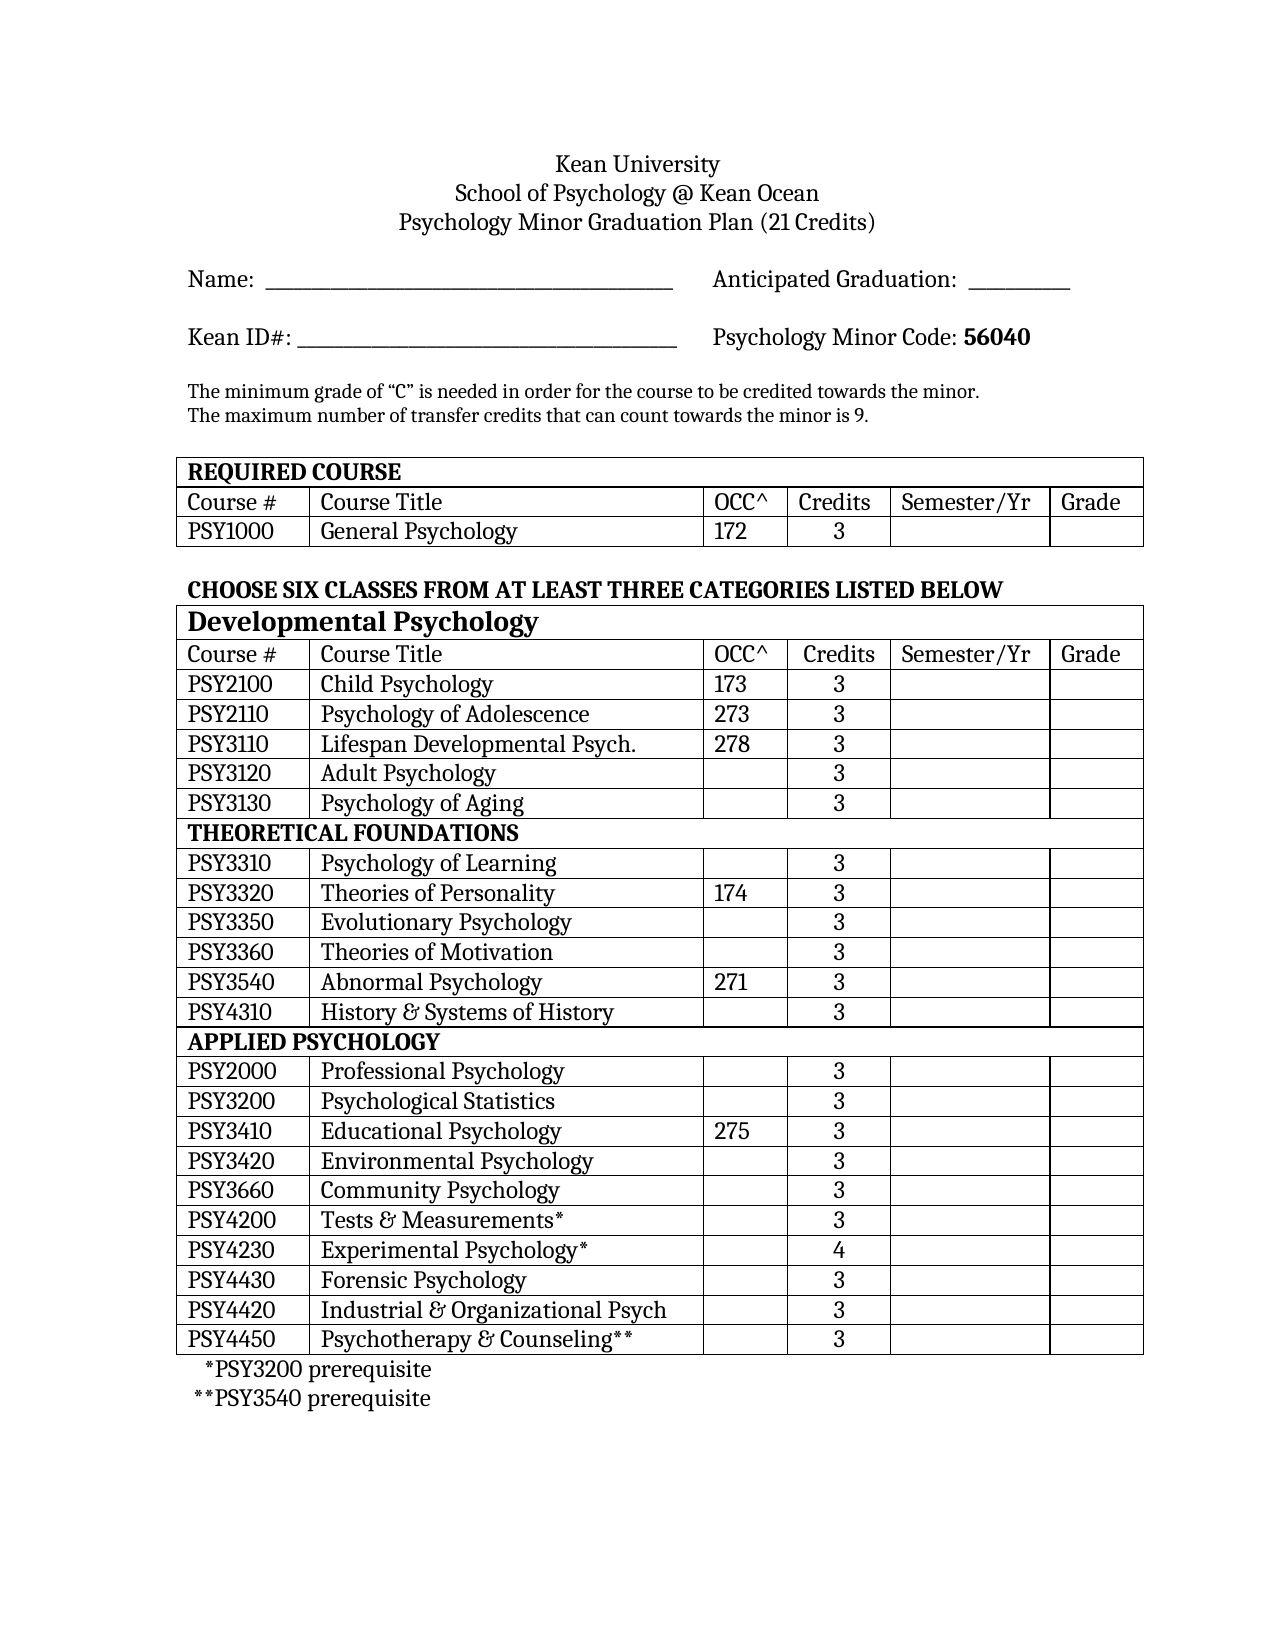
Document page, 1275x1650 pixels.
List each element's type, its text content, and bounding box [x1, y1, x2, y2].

table_cell [1051, 700, 1143, 728]
table_cell [891, 730, 1049, 758]
table_cell [1051, 1325, 1143, 1354]
table_cell 3 [788, 1266, 890, 1294]
table_cell PSY2110 [177, 700, 309, 728]
table_cell [891, 1176, 1049, 1205]
text The minimum grade of “C” is needed in order for the course to be credited towards the minor. [187, 380, 1087, 404]
table_cell PSY3130 [177, 789, 309, 818]
text Psychology Minor Graduation Plan (21 Credits) [187, 207, 1087, 236]
table_cell [891, 1206, 1049, 1235]
table_cell PSY3200 [177, 1087, 309, 1116]
table_cell [1051, 1087, 1143, 1116]
table_cell PSY3120 [177, 759, 309, 788]
table_cell [891, 879, 1049, 907]
table_cell Course # [177, 488, 309, 516]
table_cell [704, 1236, 787, 1265]
table_cell PSY3540 [177, 968, 309, 997]
table_cell Professional Psychology [310, 1057, 703, 1086]
table_cell [1051, 998, 1143, 1026]
table_cell [891, 998, 1049, 1026]
table_cell [1051, 938, 1143, 967]
table_cell 278 [704, 730, 787, 758]
table_cell PSY3310 [177, 849, 309, 877]
table_cell 3 [788, 1117, 890, 1146]
table_cell 3 [788, 1057, 890, 1086]
table_cell [891, 1296, 1049, 1324]
table_cell 3 [788, 1325, 890, 1354]
table_cell Child Psychology [310, 670, 703, 699]
table_cell 3 [788, 998, 890, 1026]
table_cell 4 [788, 1236, 890, 1265]
table_cell 273 [704, 700, 787, 728]
table_cell Course Title [310, 488, 703, 516]
table_cell [1051, 908, 1143, 937]
table_cell PSY4200 [177, 1206, 309, 1235]
table_cell PSY3410 [177, 1117, 309, 1146]
table_cell PSY4450 [177, 1325, 309, 1354]
table_cell PSY4230 [177, 1236, 309, 1265]
table_cell 3 [788, 517, 890, 546]
table_cell Psychology of Adolescence [310, 700, 703, 728]
table_cell [1051, 1117, 1143, 1146]
table_cell [1051, 730, 1143, 758]
table_cell PSY3420 [177, 1147, 309, 1175]
table_cell [1051, 670, 1143, 699]
table_cell [704, 998, 787, 1026]
table_cell PSY3660 [177, 1176, 309, 1205]
table_cell Adult Psychology [310, 759, 703, 788]
table_cell [704, 789, 787, 818]
table_cell [704, 938, 787, 967]
table_cell [704, 1206, 787, 1235]
table_cell [891, 759, 1049, 788]
table_cell [704, 1266, 787, 1294]
table_cell 3 [788, 938, 890, 967]
table_cell Theories of Motivation [310, 938, 703, 967]
table_cell PSY1000 [177, 517, 309, 546]
table_cell PSY4430 [177, 1266, 309, 1294]
table_cell Grade [1051, 488, 1143, 516]
table_cell Psychology of Learning [310, 849, 703, 877]
table_cell Abnormal Psychology [310, 968, 703, 997]
text **PSY3540 prerequisite [187, 1384, 1087, 1413]
table_cell [891, 1325, 1049, 1354]
table_cell Lifespan Developmental Psych. [310, 730, 703, 758]
table_cell 3 [788, 759, 890, 788]
table_cell [704, 1325, 787, 1354]
table_cell 174 [704, 879, 787, 907]
table_cell PSY2000 [177, 1057, 309, 1086]
table_cell History & Systems of History [310, 998, 703, 1026]
table_cell 3 [788, 849, 890, 877]
table_cell [891, 1087, 1049, 1116]
table_cell [704, 1176, 787, 1205]
table_cell PSY4420 [177, 1296, 309, 1324]
table_cell OCC^ [704, 640, 787, 669]
table_cell Environmental Psychology [310, 1147, 703, 1175]
table_cell Community Psychology [310, 1176, 703, 1205]
table_cell [1051, 968, 1143, 997]
table_cell [891, 1057, 1049, 1086]
table_cell [1051, 879, 1143, 907]
text School of Psychology @ Kean Ocean [187, 179, 1087, 207]
table_cell Theories of Personality [310, 879, 703, 907]
table_cell PSY3360 [177, 938, 309, 967]
table_cell 3 [788, 700, 890, 728]
table_cell [704, 1147, 787, 1175]
table_cell General Psychology [310, 517, 703, 546]
table_cell 3 [788, 1176, 890, 1205]
table_cell 3 [788, 1296, 890, 1324]
table_cell Evolutionary Psychology [310, 908, 703, 937]
table_cell [1051, 789, 1143, 818]
table_cell Grade [1051, 640, 1143, 669]
table_cell 3 [788, 1087, 890, 1116]
text *PSY3200 prerequisite [187, 1355, 1087, 1384]
table_cell PSY2100 [177, 670, 309, 699]
table_cell 271 [704, 968, 787, 997]
table_cell [704, 908, 787, 937]
table_cell 173 [704, 670, 787, 699]
table_cell PSY3350 [177, 908, 309, 937]
table_cell PSY4310 [177, 998, 309, 1026]
table_cell [891, 1266, 1049, 1294]
table_cell [1051, 1176, 1143, 1205]
table_cell Experimental Psychology* [310, 1236, 703, 1265]
table_cell Credits [788, 640, 890, 669]
table_cell [704, 1296, 787, 1324]
table_cell Educational Psychology [310, 1117, 703, 1146]
text Kean ID#: _________________________________________ Psychology Minor Code: 56040 [187, 322, 1087, 351]
table_cell [891, 517, 1049, 546]
table_cell THEORETICAL FOUNDATIONS [177, 819, 1143, 848]
table_cell [1051, 517, 1143, 546]
table_cell [1051, 1147, 1143, 1175]
table_header Developmental Psychology [177, 606, 1143, 639]
table_cell 3 [788, 879, 890, 907]
table_cell [1051, 849, 1143, 877]
table_cell [891, 849, 1049, 877]
table_cell 3 [788, 1147, 890, 1175]
table_cell [891, 700, 1049, 728]
table_cell 3 [788, 730, 890, 758]
table_cell 3 [788, 908, 890, 937]
text Kean University [187, 150, 1087, 179]
table_cell [891, 1147, 1049, 1175]
table_cell PSY3110 [177, 730, 309, 758]
table_cell [704, 1057, 787, 1086]
table_cell 275 [704, 1117, 787, 1146]
table_cell [704, 849, 787, 877]
table_cell [891, 908, 1049, 937]
table_cell [1051, 1296, 1143, 1324]
table_cell [1051, 1266, 1143, 1294]
table_cell Psychotherapy & Counseling** [310, 1325, 703, 1354]
text Name: ____________________________________________ Anticipated Graduation: ___________ [187, 265, 1087, 294]
table_cell Course # [177, 640, 309, 669]
table_cell PSY3320 [177, 879, 309, 907]
table_cell [1051, 1206, 1143, 1235]
table_header REQUIRED COURSE [177, 458, 1143, 486]
table_cell 172 [704, 517, 787, 546]
table_cell [891, 789, 1049, 818]
table_cell [891, 1117, 1049, 1146]
table_cell [891, 938, 1049, 967]
table_cell [1051, 759, 1143, 788]
table_cell Psychological Statistics [310, 1087, 703, 1116]
table_cell [704, 1087, 787, 1116]
table_cell Semester/Yr [891, 488, 1049, 516]
table_cell [891, 968, 1049, 997]
table_cell Psychology of Aging [310, 789, 703, 818]
table_cell 3 [788, 1206, 890, 1235]
table_cell OCC^ [704, 488, 787, 516]
table_cell Semester/Yr [891, 640, 1049, 669]
table_cell [704, 759, 787, 788]
table_cell Forensic Psychology [310, 1266, 703, 1294]
table_cell 3 [788, 968, 890, 997]
table_cell Course Title [310, 640, 703, 669]
text The maximum number of transfer credits that can count towards the minor is 9. [187, 404, 1087, 428]
table_cell 3 [788, 670, 890, 699]
table_cell Tests & Measurements* [310, 1206, 703, 1235]
table_cell [1051, 1057, 1143, 1086]
table_cell APPLIED PSYCHOLOGY [177, 1028, 1143, 1056]
table_cell 3 [788, 789, 890, 818]
text CHOOSE SIX CLASSES FROM AT LEAST THREE CATEGORIES LISTED BELOW [187, 576, 1087, 604]
table_cell [891, 670, 1049, 699]
table_cell [1051, 1236, 1143, 1265]
table_cell Industrial & Organizational Psych [310, 1296, 703, 1324]
table_cell Credits [788, 488, 890, 516]
table_cell [891, 1236, 1049, 1265]
